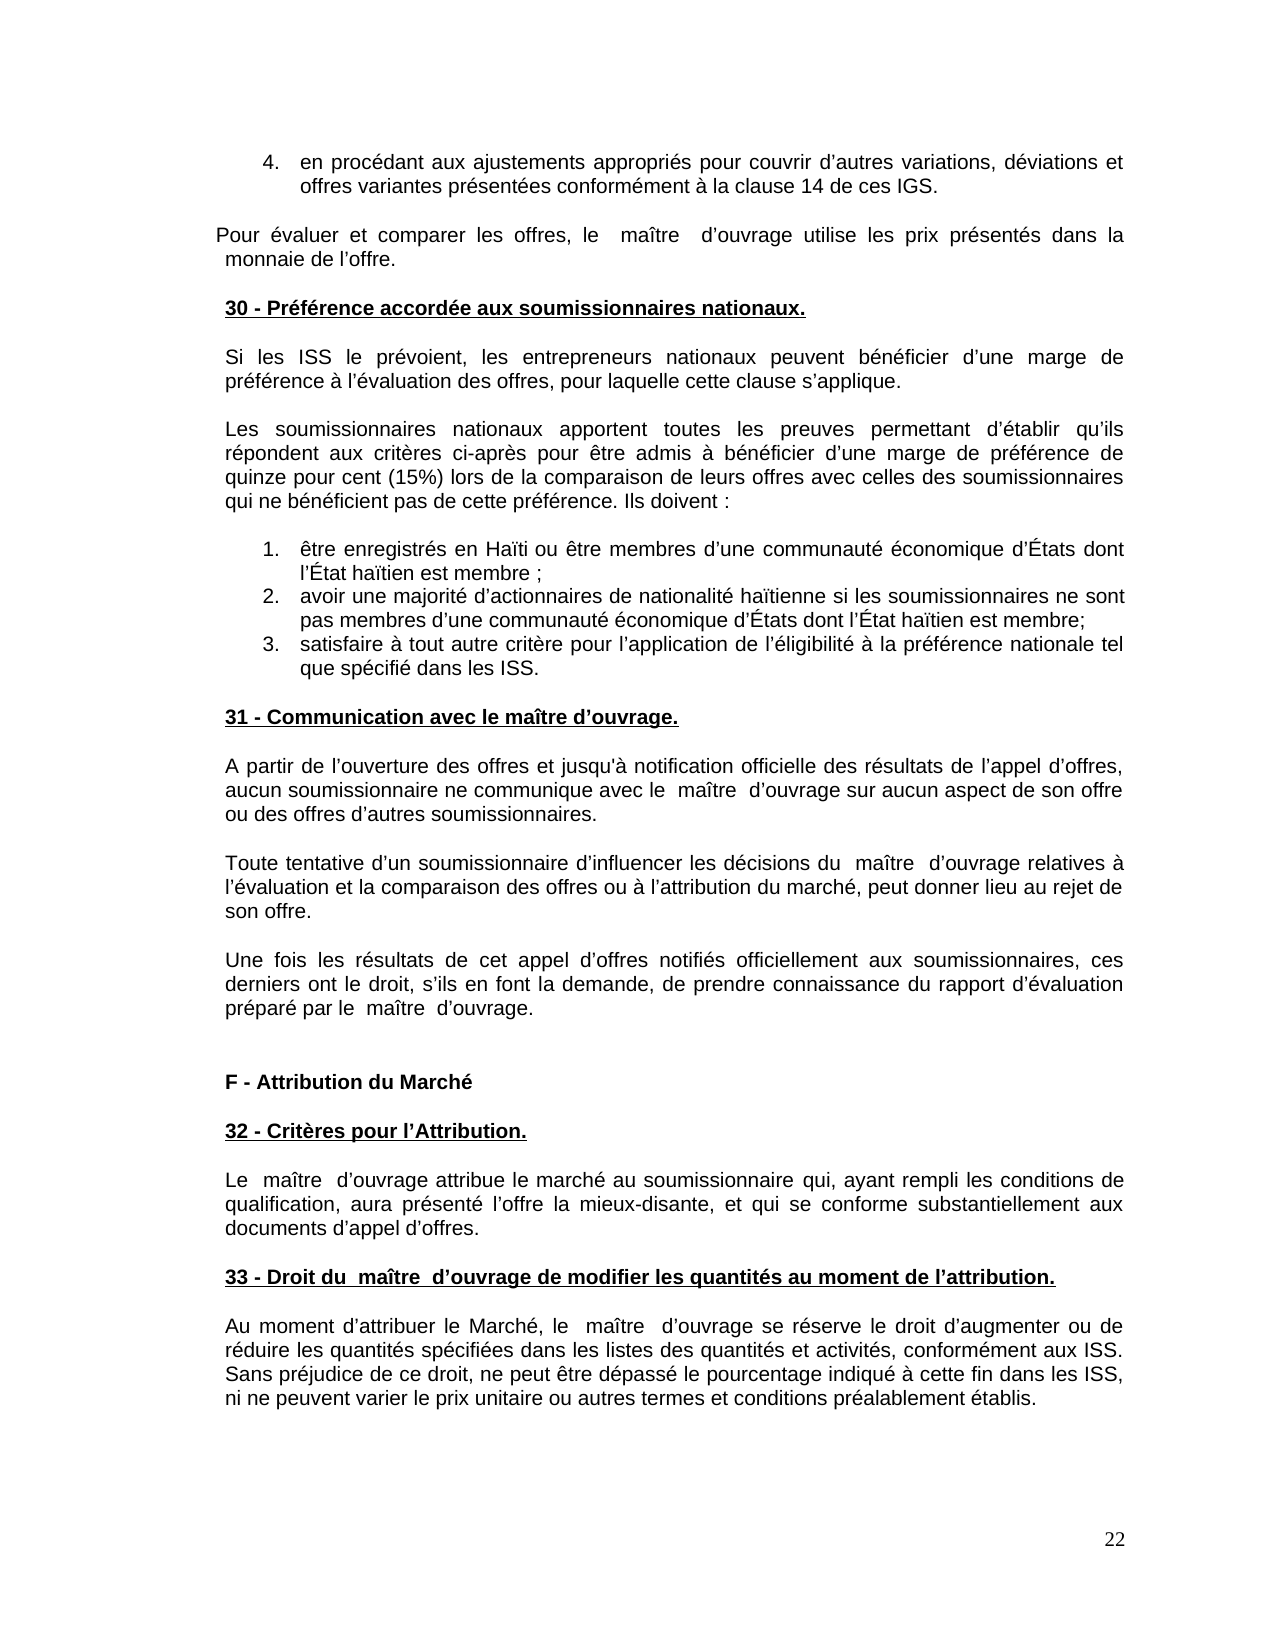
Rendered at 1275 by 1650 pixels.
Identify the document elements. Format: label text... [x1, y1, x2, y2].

list satisfaire à tout autre critère pour l’application de l’éligibilité à la préférence nationale tel que spécifié dans les ISS. [262, 632, 1125, 680]
list en procédant aux ajustements appropriés pour couvrir d’autres variations, déviations et offres variantes présentées conformément à la clause 14 de ces IGS. [262, 150, 1125, 198]
list Le maître d’ouvrage attribue le marché au soumissionnaire qui, ayant rempli les conditions de qualification, aura présenté l’offre la mieux-disante, et qui se conforme substantiellement aux documents d’appel d’offres. [225, 1168, 1125, 1239]
list Toute tentative d’un soumissionnaire d’influencer les décisions du maître d’ouvrage relatives à l’évaluation et la comparaison des offres ou à l’attribution du marché, peut donner lieu au rejet de son offre. [225, 851, 1125, 923]
list Au moment d’attribuer le Marché, le maître d’ouvrage se réserve le droit d’augmenter ou de réduire les quantités spécifiées dans les listes des quantités et activités, conformément aux ISS. Sans préjudice de ce droit, ne peut être dépassé le pourcentage indiqué à cette fin dans les ISS, ni ne peuvent varier le prix unitaire ou autres termes et conditions préalablement établis. [225, 1313, 1125, 1409]
text Si les ISS le prévoient, les entrepreneurs nationaux peuvent bénéficier d’une marge de préférence à l’évaluation des offres, pour laquelle cette clause s’applique. [225, 345, 1125, 393]
list être enregistrés en Haïti ou être membres d’une communauté économique d’États dont l’État haïtien est membre ; [262, 536, 1125, 584]
list Une fois les résultats de cet appel d’offres notifiés officiellement aux soumissionnaires, ces derniers ont le droit, s’ils en font la demande, de prendre connaissance du rapport d’évaluation préparé par le maître d’ouvrage. [225, 948, 1125, 1020]
subtitle 30 - Préférence accordée aux soumissionnaires nationaux. [225, 296, 1125, 320]
list avoir une majorité d’actionnaires de nationalité haïtienne si les soumissionnaires ne sont pas membres d’une communauté économique d’États dont l’État haïtien est membre; [262, 584, 1125, 632]
list A partir de l’ouverture des offres et jusqu'à notification officielle des résultats de l’appel d’offres, aucun soumissionnaire ne communique avec le maître d’ouvrage sur aucun aspect de son offre ou des offres d’autres soumissionnaires. [225, 754, 1125, 826]
list 33 - Droit du maître d’ouvrage de modifier les quantités au moment de l’attribution. [225, 1264, 1125, 1288]
list Pour évaluer et comparer les offres, le maître d’ouvrage utilise les prix présentés dans la monnaie de l’offre. [216, 223, 1125, 271]
subtitle 32 - Critères pour l’Attribution. [225, 1119, 1125, 1143]
text Les soumissionnaires nationaux apportent toutes les preuves permettant d’établir qu’ils répondent aux critères ci-après pour être admis à bénéficier d’une marge de préférence de quinze pour cent (15%) lors de la comparaison de leurs offres avec celles des soumissionnaires qui ne bénéficient pas de cette préférence. Ils doivent : [225, 417, 1125, 512]
subtitle F - Attribution du Marché [225, 1070, 1125, 1094]
subtitle 31 - Communication avec le maître d’ouvrage. [225, 705, 1125, 729]
